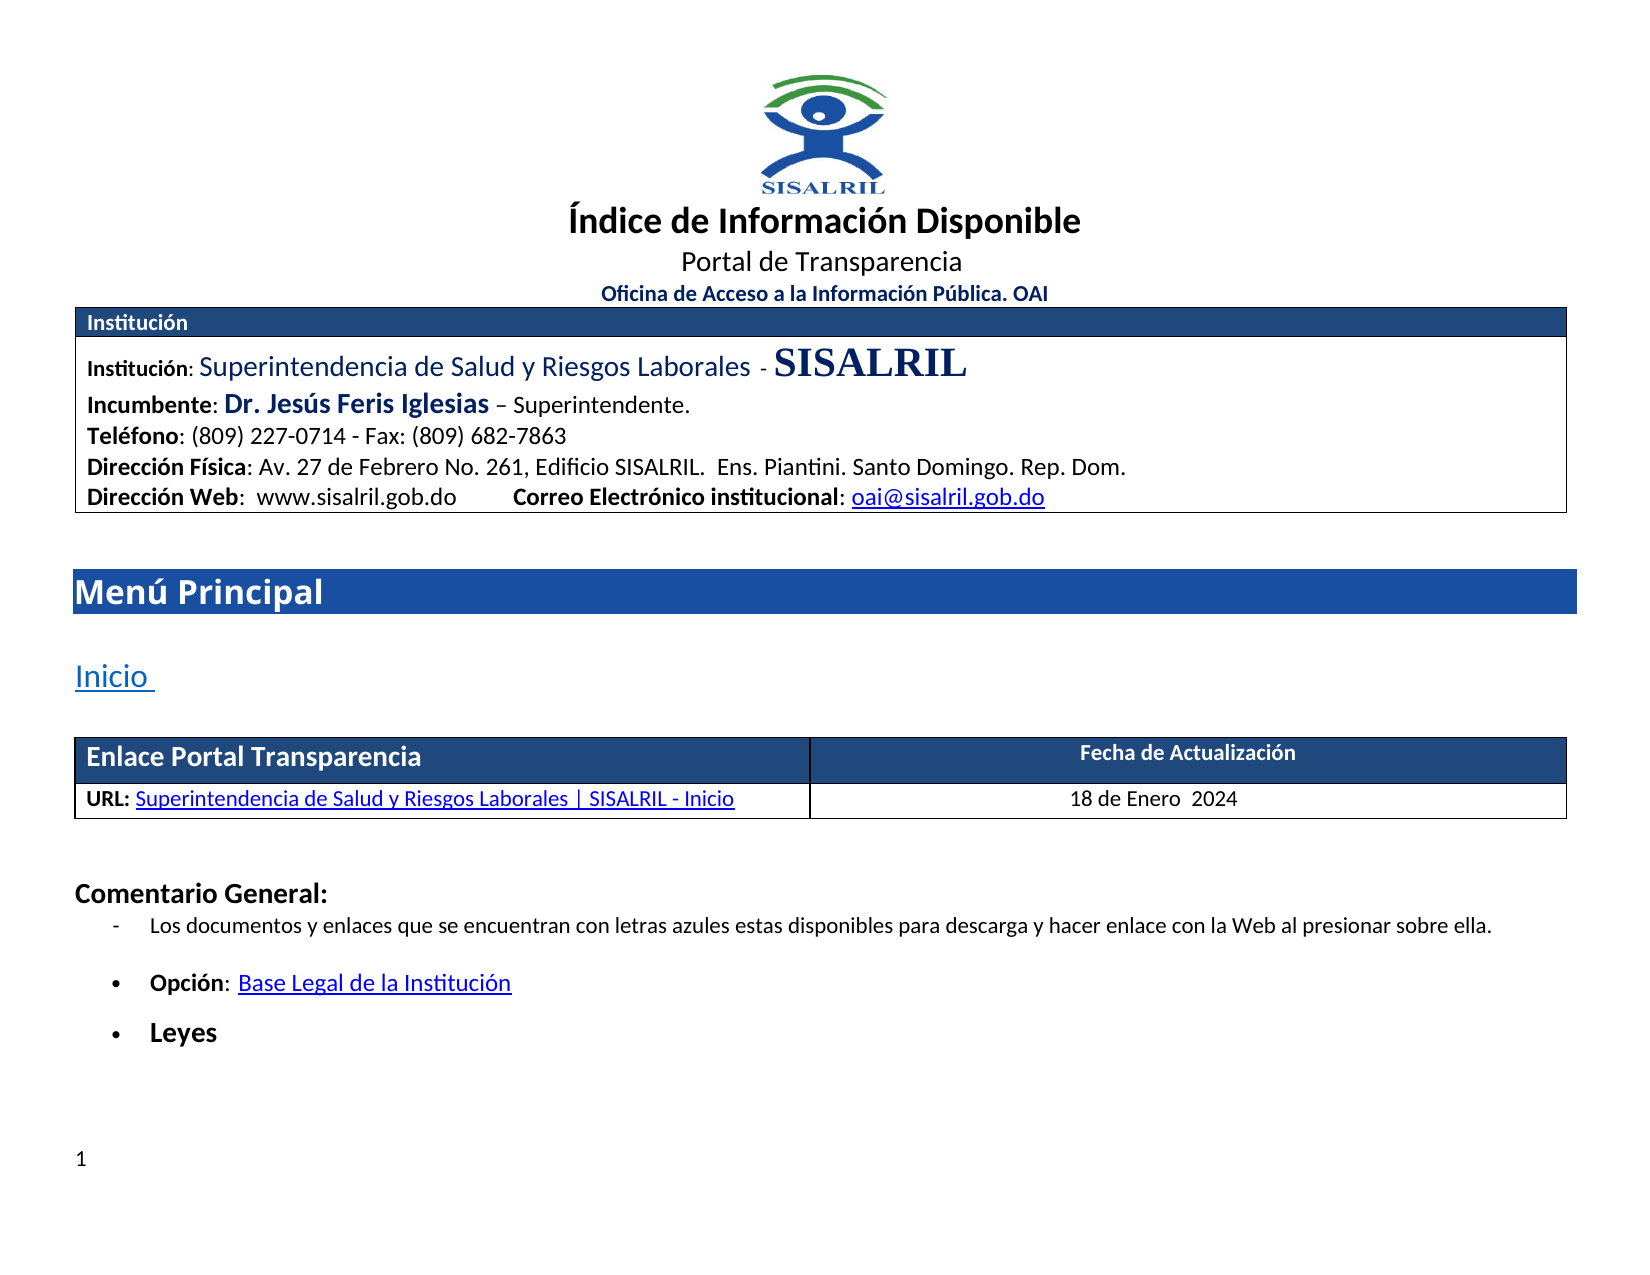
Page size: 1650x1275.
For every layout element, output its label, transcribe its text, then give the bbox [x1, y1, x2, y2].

list Leyes [112, 1014, 1575, 1050]
list Los documentos y enlaces que se encuentran con letras azules estas disponibles para descarga y hacer enlace con la Web al presionar sobre ella. [112, 911, 1575, 939]
list Opción: Base Legal de la Institución [112, 967, 1575, 998]
picture [727, 75, 923, 198]
table_header Fecha de Actualización [811, 738, 1566, 783]
table_cell Institución: Superintendencia de Salud y Riesgos Laborales - SISALRIL Incumbente: Dr. Jesús Feris Iglesias – Superintendente. Teléfono: (809) 227-0714 - Fax: (809) 682-7863 Dirección Física: Av. 27 de Febrero No. 261, Edificio SISALRIL. Ens. Piantini. Santo Domingo. Rep. Dom. Dirección Web: www.sisalril.gob.do Correo Electrónico institucional: oai@sisalril.gob.do [76, 337, 1566, 512]
text Comentario General: [75, 876, 1575, 911]
table_cell URL: Superintendencia de Salud y Riesgos Laborales | SISALRIL - Inicio [76, 784, 809, 818]
table_header Enlace Portal Transparencia [76, 738, 809, 783]
table_cell 18 de Enero 2024 [811, 784, 1566, 818]
text Inicio [75, 655, 1575, 696]
subtitle Menú Principal [73, 569, 1577, 614]
table_header Institución [76, 308, 1566, 336]
